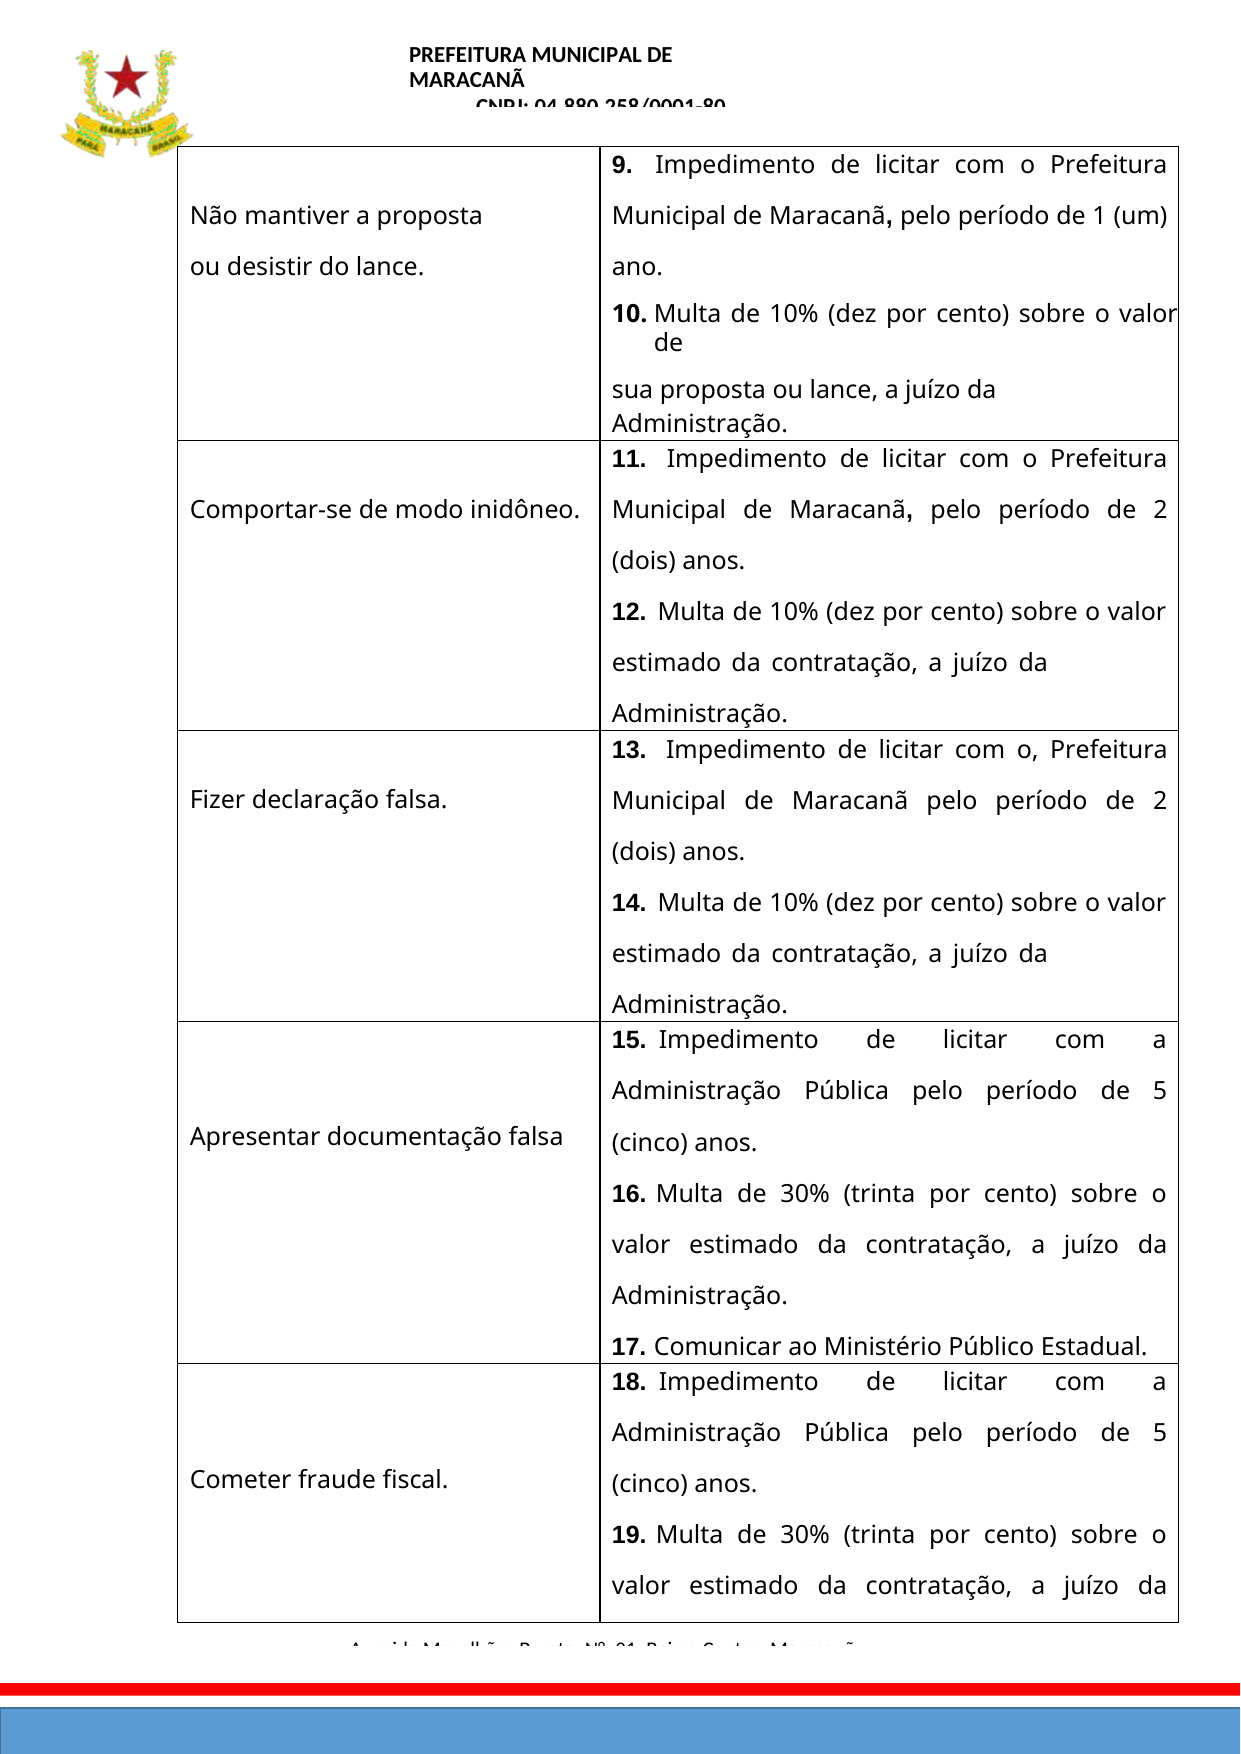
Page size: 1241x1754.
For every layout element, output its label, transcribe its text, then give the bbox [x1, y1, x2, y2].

picture [59, 50, 194, 158]
table_cell Impedimento de licitar com o, Prefeitura Municipal de Maracanã pelo período de 2 (dois) anos. Multa de 10% (dez por cento) sobre o valor estimado da contratação, a juízo da Administração. [601, 731, 1178, 1021]
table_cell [178, 1364, 599, 1622]
table_header Não mantiver a proposta ou desistir do lance. [178, 147, 599, 440]
table_cell Comportar-se de modo inidôneo. [178, 441, 599, 730]
table_cell Fizer declaração falsa. [178, 731, 599, 1021]
table_cell Impedimento de licitar com o Prefeitura Municipal de Maracanã, pelo período de 2 (dois) anos. Multa de 10% (dez por cento) sobre o valor estimado da contratação, a juízo da Administração. [601, 441, 1178, 730]
table_cell Apresentar documentação falsa [178, 1022, 599, 1363]
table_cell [601, 1364, 1178, 1622]
table_header Impedimento de licitar com o Prefeitura Municipal de Maracanã, pelo período de 1 (um) ano. Multa de 10% (dez por cento) sobre o valor de sua proposta ou lance, a juízo da Administração. [601, 147, 1178, 440]
